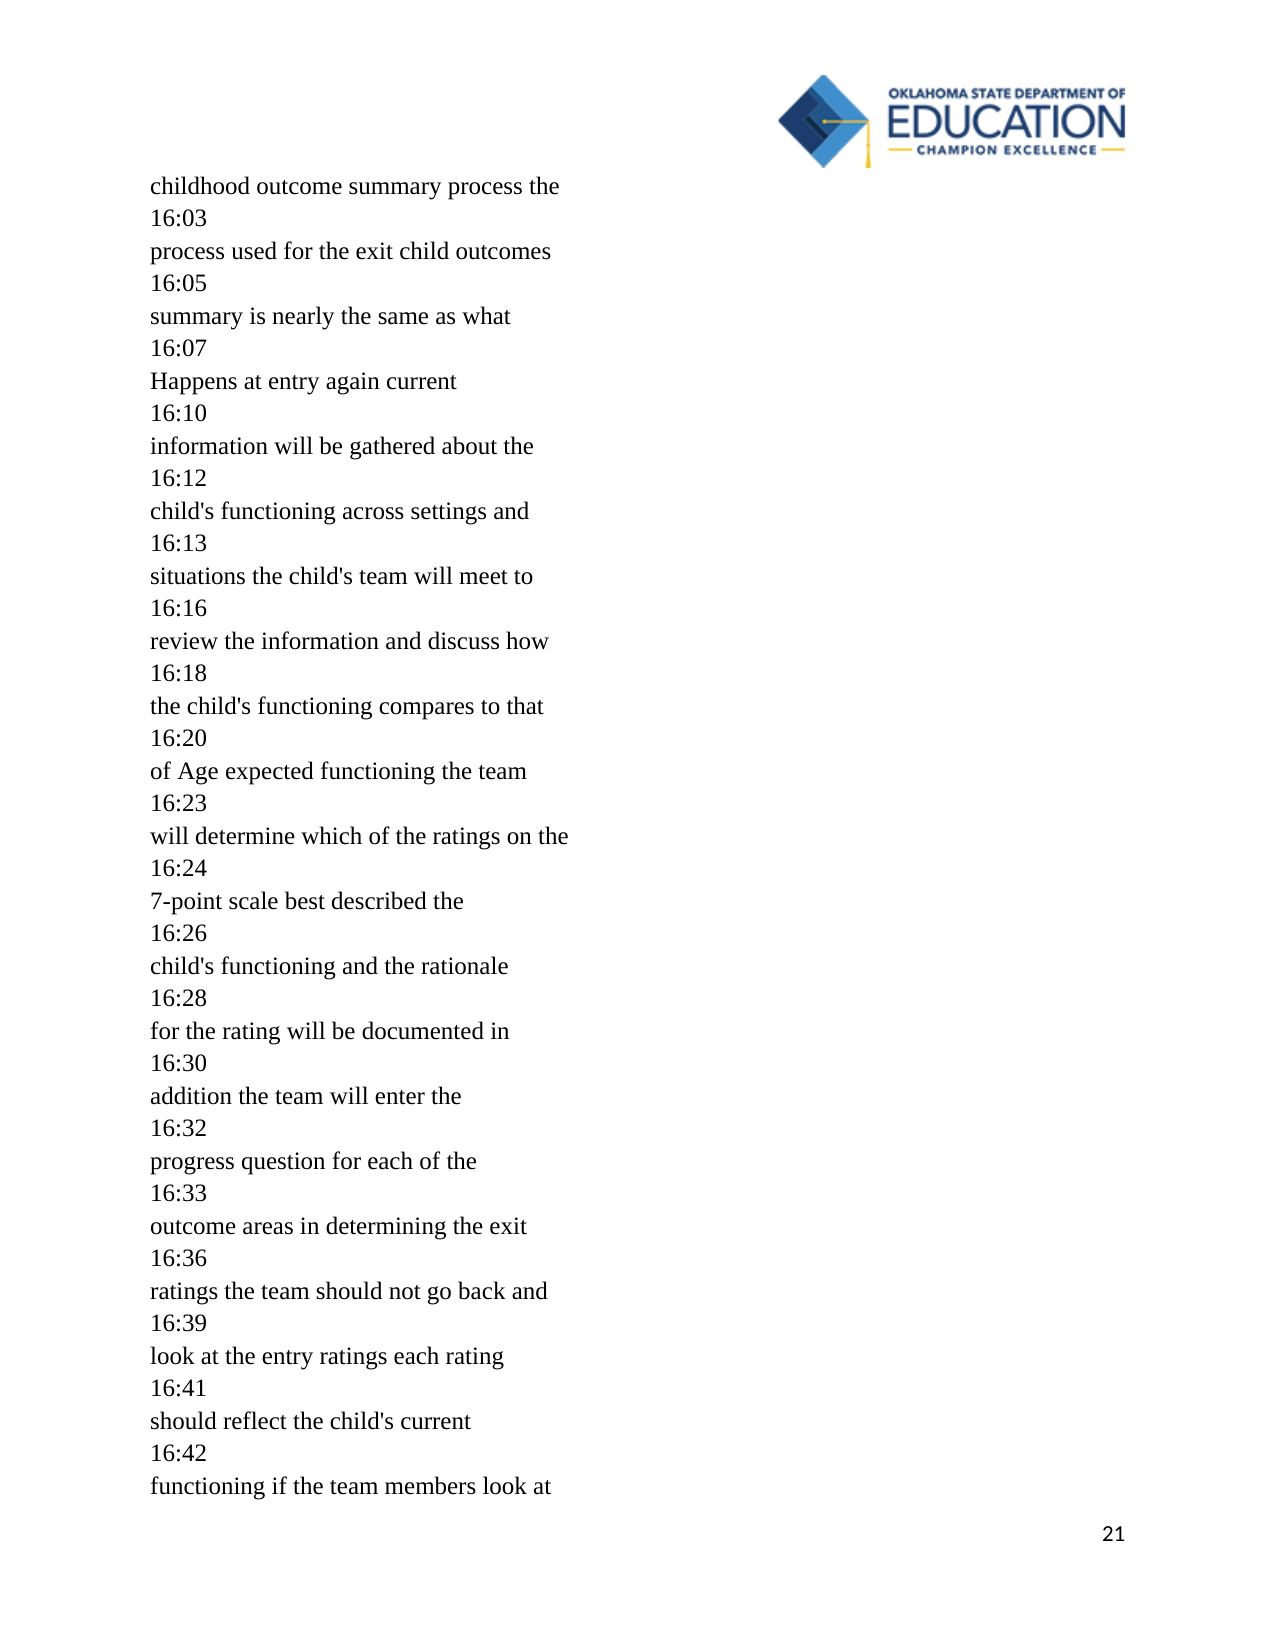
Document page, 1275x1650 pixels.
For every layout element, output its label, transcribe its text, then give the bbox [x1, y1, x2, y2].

text summary is nearly the same as what [150, 297, 1125, 330]
text 16:10 [150, 395, 1125, 427]
text the child's functioning compares to that [150, 687, 1125, 720]
text outcome areas in determining the exit [150, 1207, 1125, 1240]
text process used for the exit child outcomes [150, 232, 1125, 265]
text progress question for each of the [150, 1142, 1125, 1175]
text 16:26 [150, 915, 1125, 947]
text should reflect the child's current [150, 1402, 1125, 1435]
text 16:28 [150, 980, 1125, 1012]
text 16:36 [150, 1240, 1125, 1272]
text information will be gathered about the [150, 427, 1125, 460]
text 16:18 [150, 655, 1125, 687]
text 16:23 [150, 785, 1125, 817]
text 7-point scale best described the [150, 882, 1125, 915]
text Happens at entry again current [150, 362, 1125, 395]
text 16:12 [150, 460, 1125, 492]
text 16:20 [150, 720, 1125, 752]
text for the rating will be documented in [150, 1012, 1125, 1045]
text 16:05 [150, 265, 1125, 297]
picture [778, 75, 1125, 168]
text 16:42 [150, 1435, 1125, 1467]
text childhood outcome summary process the [150, 167, 1125, 200]
text review the information and discuss how [150, 622, 1125, 655]
text situations the child's team will meet to [150, 557, 1125, 590]
text 16:13 [150, 525, 1125, 557]
text 16:33 [150, 1175, 1125, 1207]
text child's functioning across settings and [150, 492, 1125, 525]
text 16:41 [150, 1370, 1125, 1402]
text look at the entry ratings each rating [150, 1337, 1125, 1370]
text 16:39 [150, 1305, 1125, 1337]
text 16:30 [150, 1045, 1125, 1077]
text 16:03 [150, 200, 1125, 232]
text 16:32 [150, 1110, 1125, 1142]
text addition the team will enter the [150, 1077, 1125, 1110]
text of Age expected functioning the team [150, 752, 1125, 785]
text 16:24 [150, 850, 1125, 882]
text functioning if the team members look at [150, 1467, 1125, 1500]
text ratings the team should not go back and [150, 1272, 1125, 1305]
text child's functioning and the rationale [150, 947, 1125, 980]
text will determine which of the ratings on the [150, 817, 1125, 850]
text 16:07 [150, 330, 1125, 362]
text 16:16 [150, 590, 1125, 622]
